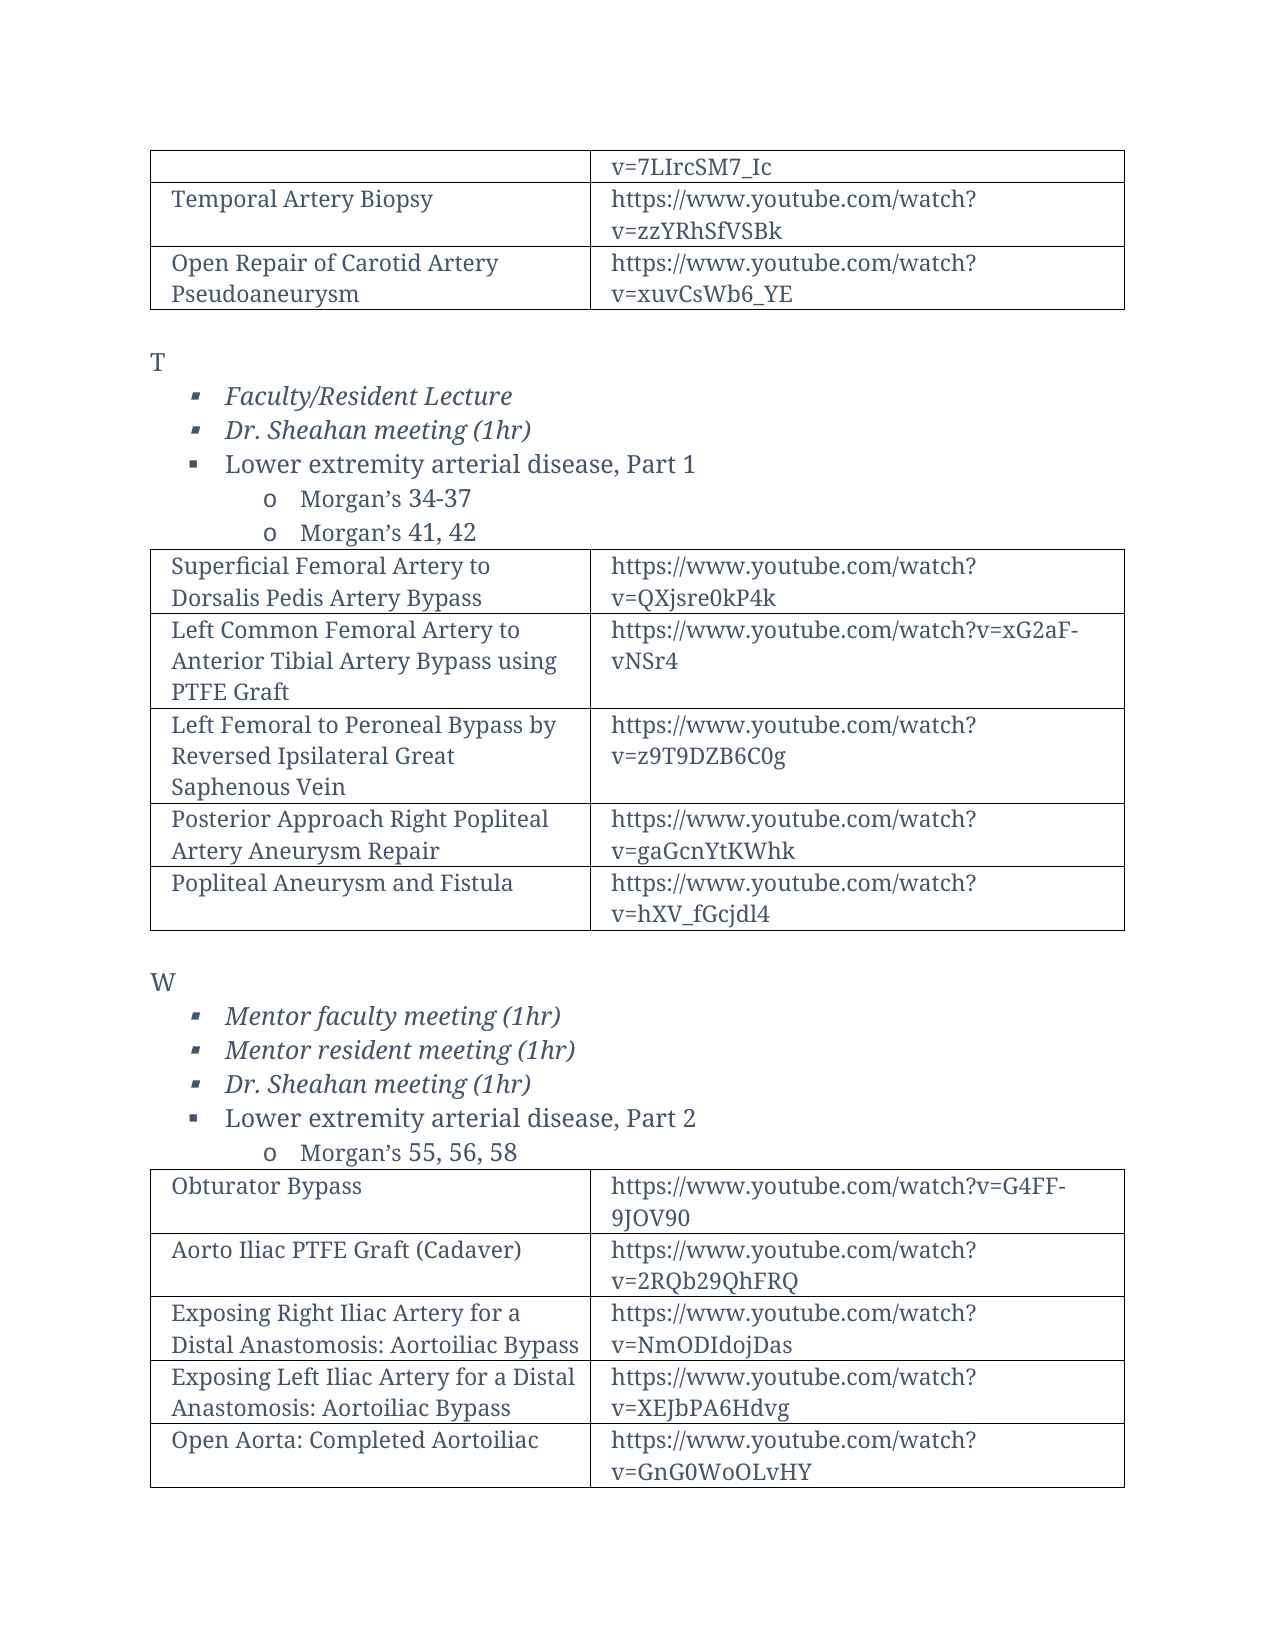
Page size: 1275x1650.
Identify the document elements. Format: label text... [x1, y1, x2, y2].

table_cell https://www.youtube.com/watch?v=z9T9DZB6C0g [591, 709, 1124, 802]
list Mentor resident meeting (1hr) [187, 1033, 1125, 1067]
list Lower extremity arterial disease, Part 1 [187, 447, 1125, 481]
list Morgan’s 41, 42 [262, 515, 1125, 549]
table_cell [151, 151, 590, 182]
table_cell Popliteal Aneurysm and Fistula [151, 867, 590, 929]
table_cell Left Femoral to Peroneal Bypass by Reversed Ipsilateral Great Saphenous Vein [151, 709, 590, 802]
table_cell Left Common Femoral Artery to Anterior Tibial Artery Bypass using PTFE Graft [151, 614, 590, 708]
table_cell https://www.youtube.com/watch?v=hXV_fGcjdl4 [591, 867, 1124, 929]
list Morgan’s 34-37 [262, 481, 1125, 515]
list Morgan’s 55, 56, 58 [262, 1135, 1125, 1169]
table_cell https://www.youtube.com/watch?v=xuvCsWb6_YE [591, 247, 1124, 309]
table_cell https://www.youtube.com/watch?v=XEJbPA6Hdvg [591, 1361, 1124, 1423]
table_header https://www.youtube.com/watch?v=QXjsre0kP4k [591, 550, 1124, 613]
table_cell https://www.youtube.com/watch?v=NmODIdojDas [591, 1297, 1124, 1360]
table_cell https://www.youtube.com/watch?v=xG2aF-vNSr4 [591, 614, 1124, 708]
table_cell Exposing Right Iliac Artery for a Distal Anastomosis: Aortoiliac Bypass [151, 1297, 590, 1360]
table_cell Temporal Artery Biopsy [151, 183, 590, 246]
table_cell https://www.youtube.com/watch?v=2RQb29QhFRQ [591, 1234, 1124, 1296]
text T [150, 344, 1125, 378]
table_cell https://www.youtube.com/watch?v=gaGcnYtKWhk [591, 804, 1124, 866]
list Dr. Sheahan meeting (1hr) [187, 1067, 1125, 1101]
table_header Superficial Femoral Artery to Dorsalis Pedis Artery Bypass [151, 550, 590, 613]
table_cell https://www.youtube.com/watch?v=zzYRhSfVSBk [591, 183, 1124, 246]
table_header https://www.youtube.com/watch?v=G4FF-9JOV90 [591, 1170, 1124, 1233]
table_cell Open Aorta: Completed Aortoiliac [151, 1424, 590, 1487]
list Faculty/Resident Lecture [187, 378, 1125, 413]
table_header Obturator Bypass [151, 1170, 590, 1233]
table_cell Open Repair of Carotid Artery Pseudoaneurysm [151, 247, 590, 309]
list Lower extremity arterial disease, Part 2 [187, 1101, 1125, 1135]
table_cell https://www.youtube.com/watch?v=GnG0WoOLvHY [591, 1424, 1124, 1487]
table_cell Exposing Left Iliac Artery for a Distal Anastomosis: Aortoiliac Bypass [151, 1361, 590, 1423]
list Mentor faculty meeting (1hr) [187, 999, 1125, 1033]
table_cell Aorto Iliac PTFE Graft (Cadaver) [151, 1234, 590, 1296]
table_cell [591, 151, 1124, 182]
list Dr. Sheahan meeting (1hr) [187, 413, 1125, 447]
text W [150, 964, 1125, 999]
table_cell Posterior Approach Right Popliteal Artery Aneurysm Repair [151, 804, 590, 866]
